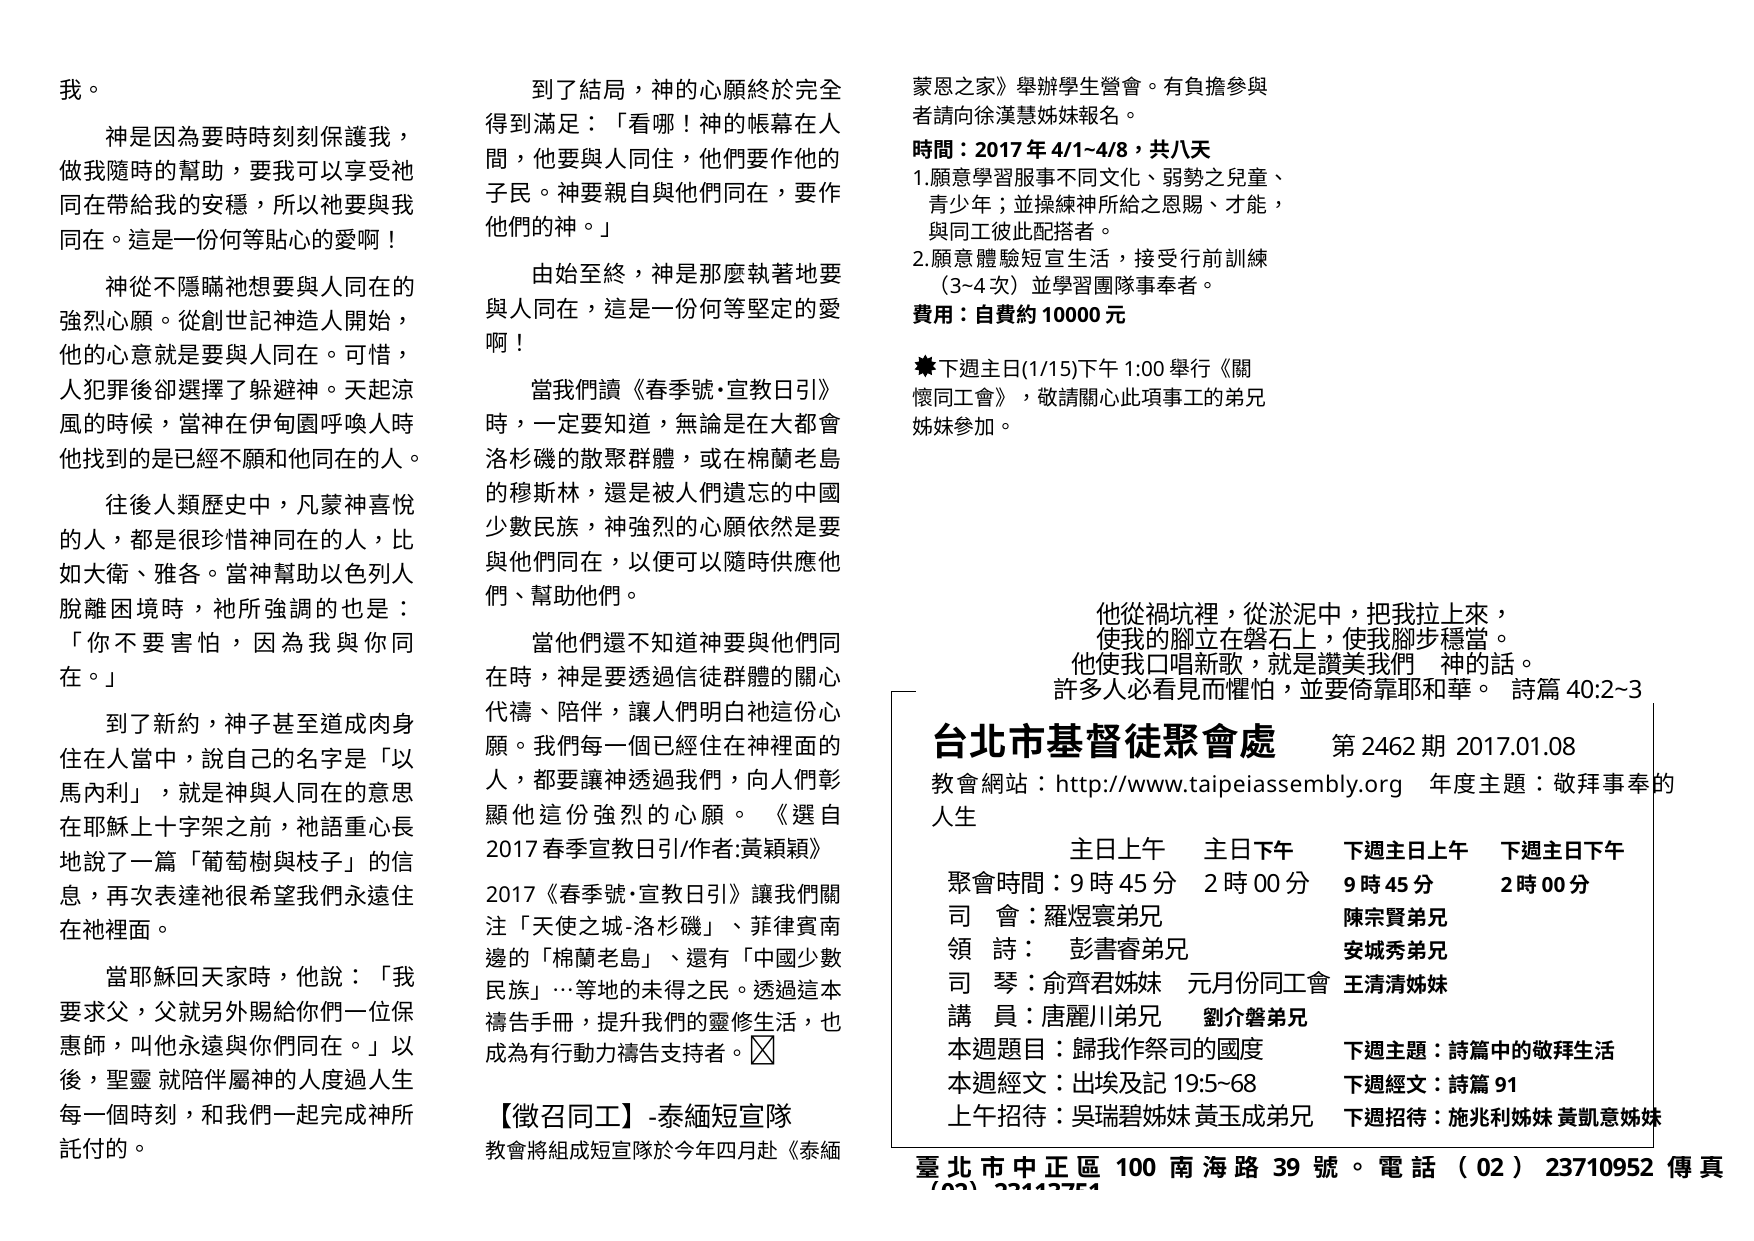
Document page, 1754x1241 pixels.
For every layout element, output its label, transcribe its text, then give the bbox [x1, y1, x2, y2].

text 他從禍坑裡，從淤泥中，把我拉上來， [916, 603, 1695, 628]
text 【徵召同工】-泰緬短宣隊 [486, 1093, 842, 1135]
text 台北市基督徒聚會處 第2462期 2017.01.08 [923, 711, 1653, 765]
text 1.願意學習服事不同文化、弱勢之兒童、青少年；並操練神所給之恩賜、才能，與同工彼此配搭者。 [912, 163, 1268, 244]
text 講 員：唐麗川弟兄 劉介磐弟兄 [923, 999, 1653, 1032]
text 2017《春季號˙宣教日引》讓我們關注「天使之城-洛杉磯」、菲律賓南邊的「棉蘭老島」、還有「中國少數民族」…等地的未得之民。透過這本禱告手冊，提升我們的靈修生活，也成為有行動力禱告支持者。 [486, 877, 842, 1068]
text 聚會時間：9時45分 2時00分 9時45分 2時00分 [923, 865, 1653, 899]
text 2.願意體驗短宣生活，接受行前訓練（3~4次）並學習團隊事奉者。 [912, 244, 1268, 299]
text 神從不隱瞞祂想要與人同在的強烈心願。從創世記神造人開始，他的心意就是要與人同在。可惜，人犯罪後卻選擇了躲避神。天起涼風的時候，當神在伊甸園呼喚人時，他找到的是已經不願和他同在的人。 [59, 268, 416, 474]
text 當我們讀《春季號˙宣教日引》時，一定要知道，無論是在大都會洛杉磯的散聚群體，或在棉蘭老島的穆斯林，還是被人們遺忘的中國少數民族，神強烈的心願依然是要與他們同在，以便可以隨時供應他們、幫助他們。 [486, 371, 842, 611]
text 臺北市中正區100南海路39號。電話（02）23710952傳真（02）23113751 [916, 1156, 1725, 1190]
text 那天晚上，我一下子明白了為什麼神渴望與我同在，那是因為當祂與我同在時，就可以在人生路上時刻陪伴我、引導我；可以在我軟弱時馬上安慰我、困難時隨時加添力量給我、犯罪時可以提醒和責備我。 [59, 71, 416, 105]
text 上午招待：吳瑞碧姊妹 黃玉成弟兄 下週招待： 施兆利姊妹 黃凱意姊妹 [923, 1099, 1653, 1132]
text 當耶穌回天家時，他說：「我要求父，父就另外賜給你們一位保惠師，叫他永遠與你們同在。」以後，聖靈 就陪伴屬神的人度過人生每一個時刻，和我們一起完成神所託付的。 [59, 958, 416, 1164]
text 教會將組成短宣隊於今年四月赴《泰緬蒙恩之家》舉辦學生營會。有負擔參與者請向徐漢慧姊妹報名。 [486, 1135, 842, 1164]
text 當他們還不知道神要與他們同在時，神是要透過信徒群體的關心、代禱、陪伴，讓人們明白衪這份心願。我們每一個已經住在神裡面的人，都要讓神透過我們，向人們彰顯他這份強烈的心願。 《選自2017春季宣教日引/作者:黃穎穎》 [486, 624, 842, 864]
text 往後人類歷史中，凡蒙神喜悅的人，都是很珍惜神同在的人，比如大衛、雅各。當神幫助以色列人脫離困境時，衪所強調的也是：「你不要害怕，因為我與你同在。」 [59, 486, 416, 693]
text 許多人必看見而懼怕，並要倚靠耶和華。 詩篇40:2~3 [916, 678, 1695, 703]
text 司 會：羅煜寰弟兄 陳宗賢弟兄 [923, 899, 1653, 932]
text 司 琴：俞齊君姊妹 元月份同工會 王清清姊妹 [923, 965, 1653, 999]
text 由始至終，神是那麼執著地要與人同在，這是一份何等堅定的愛啊！ [486, 255, 842, 358]
text 領 詩： 彭書睿弟兄 安城秀弟兄 [923, 932, 1653, 965]
text 使我的腳立在磐石上，使我腳步穩當。 [916, 628, 1695, 653]
text 教會將組成短宣隊於今年四月赴《泰緬蒙恩之家》舉辦學生營會。有負擔參與者請向徐漢慧姊妹報名。 [912, 71, 1268, 129]
text 他使我口唱新歌，就是讚美我們 神的話。 [916, 653, 1695, 678]
text 時間：2017年4/1~4/8，共八天 [912, 134, 1268, 163]
text 教會網站：http://www.taipeiassembly.org 年度主題：敬拜事奉的人生 [923, 765, 1653, 832]
text 本週經文：出埃及記19:5~68 下週經文： 詩篇91 [923, 1065, 1653, 1099]
text 到了新約，神子甚至道成肉身住在人當中，說自己的名字是「以馬內利」，就是神與人同在的意思。在耶穌上十字架之前，祂語重心長地說了一篇「葡萄樹與枝子」的信息，再次表達祂很希望我們永遠住在祂裡面。 [59, 705, 416, 946]
text 主日上午 主日下午 下週主日上午 下週主日下午 [923, 832, 1653, 865]
text 本週題目：歸我作祭司的國度 下週主題： 詩篇中的敬拜生活 [923, 1032, 1653, 1065]
text 神是因為要時時刻刻保護我，做我隨時的幫助，要我可以享受祂同在帶給我的安穩，所以祂要與我同在。這是一份何等貼心的愛啊！ [59, 118, 416, 255]
text 下週主日(1/15)下午1:00舉行《關懷同工會》，敬請關心此項事工的弟兄姊妹參加。 [912, 353, 1268, 440]
text 費用：自費約10000元 [912, 299, 1268, 328]
text 到了結局，神的心願終於完全得到滿足：「看哪！神的帳幕在人間，他要與人同住，他們要作他的子民。神要親自與他們同在，要作他們的神。」 [486, 71, 842, 243]
